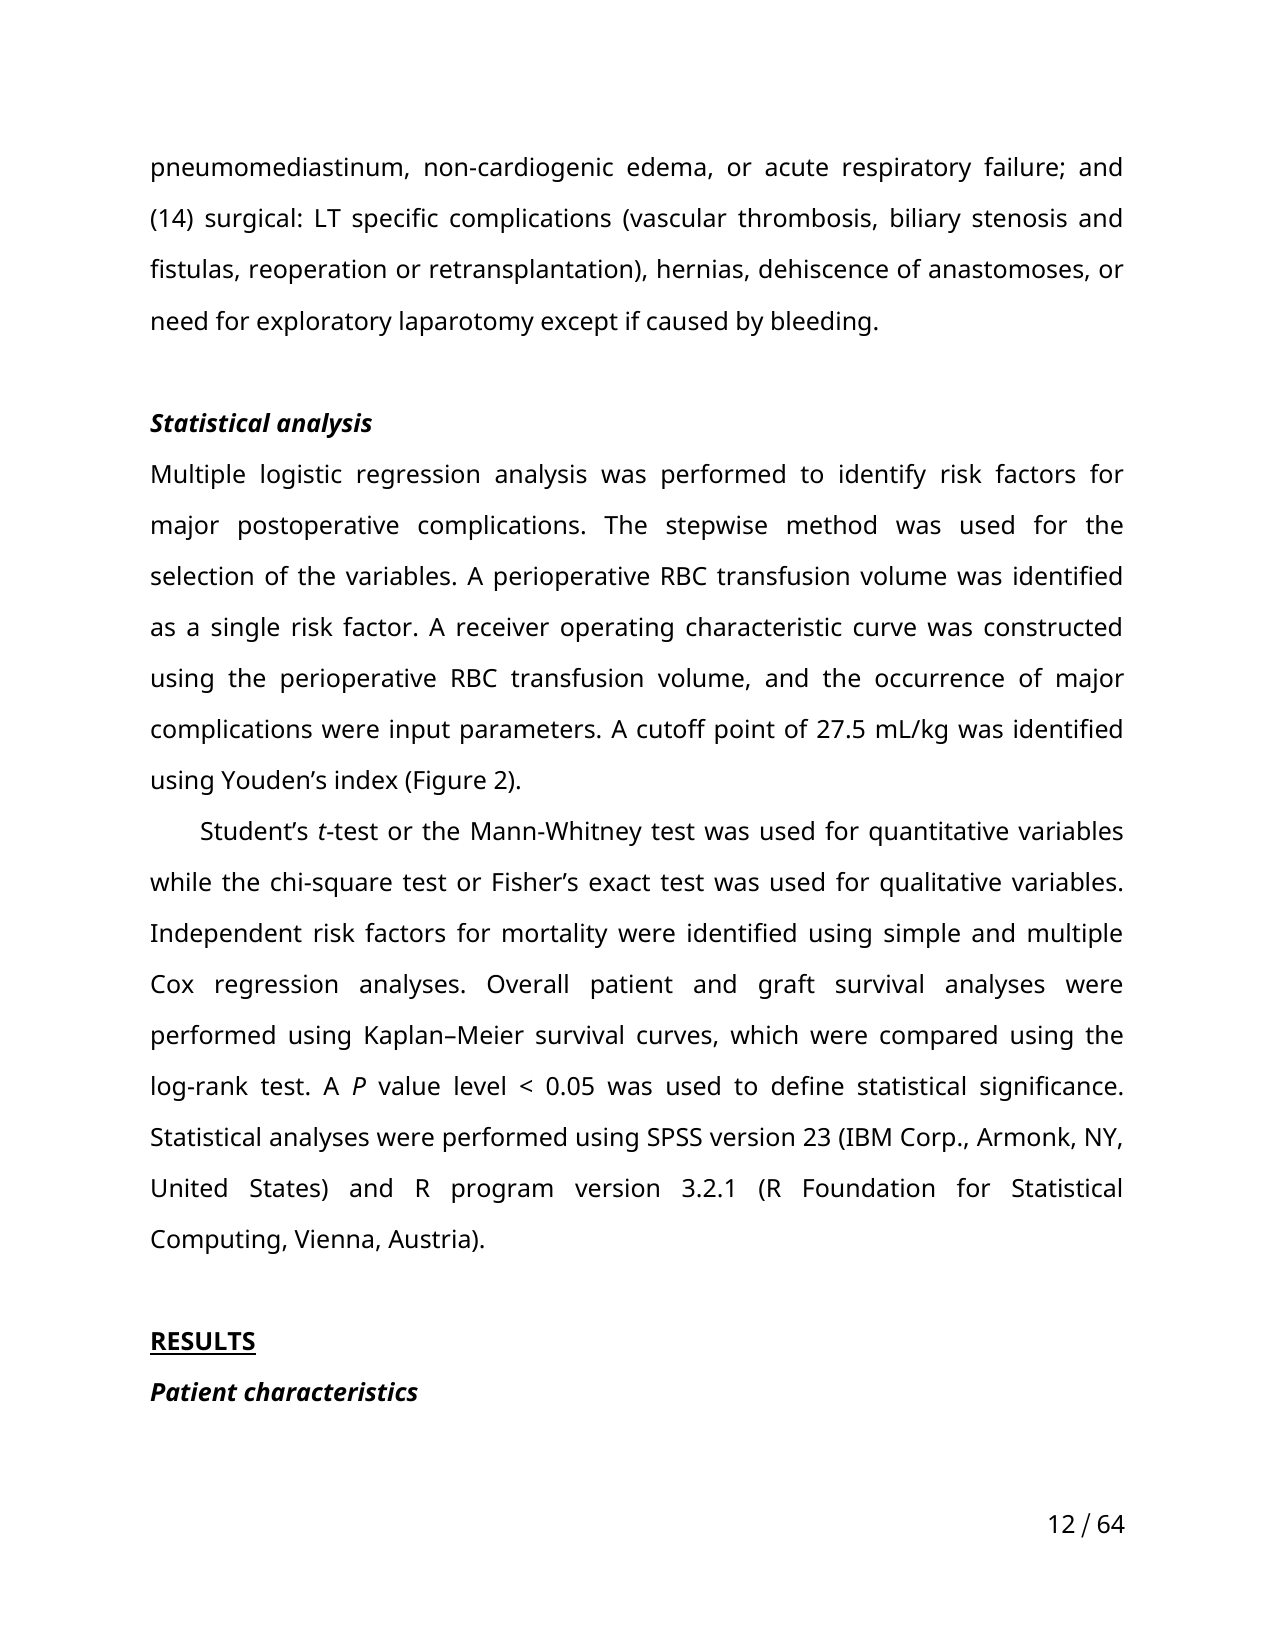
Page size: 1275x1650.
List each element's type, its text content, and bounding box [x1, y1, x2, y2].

text Patient characteristics [150, 1375, 1125, 1409]
text Multiple logistic regression analysis was performed to identify risk factors for major postoperative complications. The stepwise method was used for the selection of the variables. A perioperative RBC transfusion volume was identified as a single risk factor. A receiver operating characteristic curve was constructed using the perioperative RBC transfusion volume, and the occurrence of major complications were input parameters. A cutoff point of 27.5 mL/kg was identified using Youden’s index (Figure 2). [150, 456, 1125, 797]
text Student’s t-test or the Mann-Whitney test was used for quantitative variables while the chi-square test or Fisher’s exact test was used for qualitative variables. Independent risk factors for mortality were identified using simple and multiple Cox regression analyses. Overall patient and graft survival analyses were performed using Kaplan–Meier survival curves, which were compared using the log-rank test. A P value level < 0.05 was used to define statistical significance. Statistical analyses were performed using SPSS version 23 (IBM Corp., Armonk, NY, United States) and R program version 3.2.1 (R Foundation for Statistical Computing, Vienna, Austria). [150, 813, 1125, 1256]
text Statistical analysis [150, 405, 1125, 439]
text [150, 150, 1125, 337]
text RESULTS [150, 1324, 1125, 1358]
